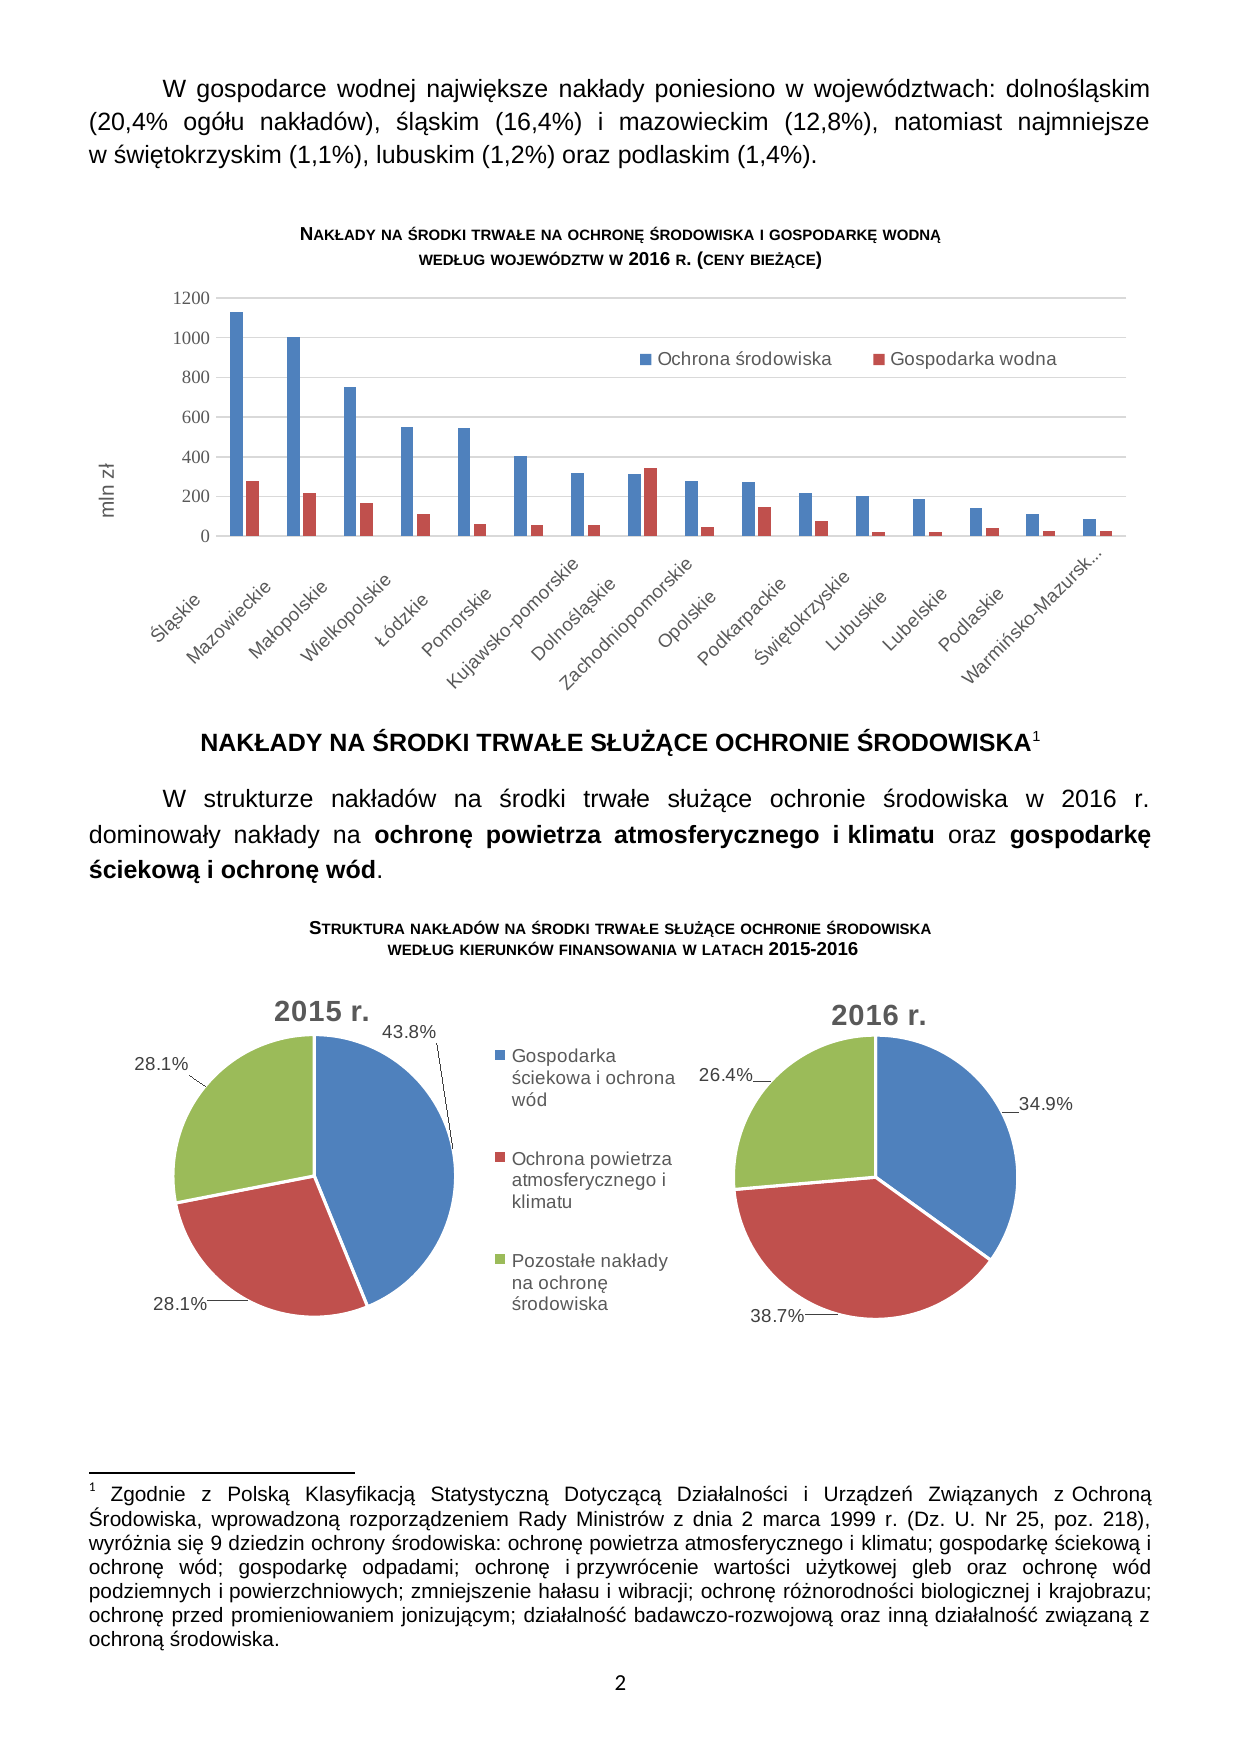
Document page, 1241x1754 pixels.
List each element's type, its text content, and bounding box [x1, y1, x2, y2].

text według kierunków finansowania w latach 2015-2016 [89, 938, 1152, 959]
text W gospodarce wodnej największe nakłady poniesiono w województwach: dolnośląskim (20,4% ogółu nakładów), śląskim (16,4%) i mazowieckim (12,8%), natomiast najmniejsze w świętokrzyskim (1,1%), lubuskim (1,2%) oraz podlaskim (1,4%). [89, 74, 1152, 169]
text Nakłady na środki trwałe na ochronę środowiska i gospodarkę wodną według województw w 2016 r. (ceny bieżące) [89, 223, 1152, 269]
text Nakłady na środki trwałe służące ochronie środowiska [89, 728, 1152, 757]
text Struktura nakładów na środki trwałe służące ochronie środowiska [89, 916, 1152, 938]
text W strukturze nakładów na środki trwałe służące ochronie środowiska w 2016 r. dominowały nakłady na ochronę powietrza atmosferycznego i klimatu oraz gospodarkę ściekową i ochronę wód. [89, 784, 1152, 884]
